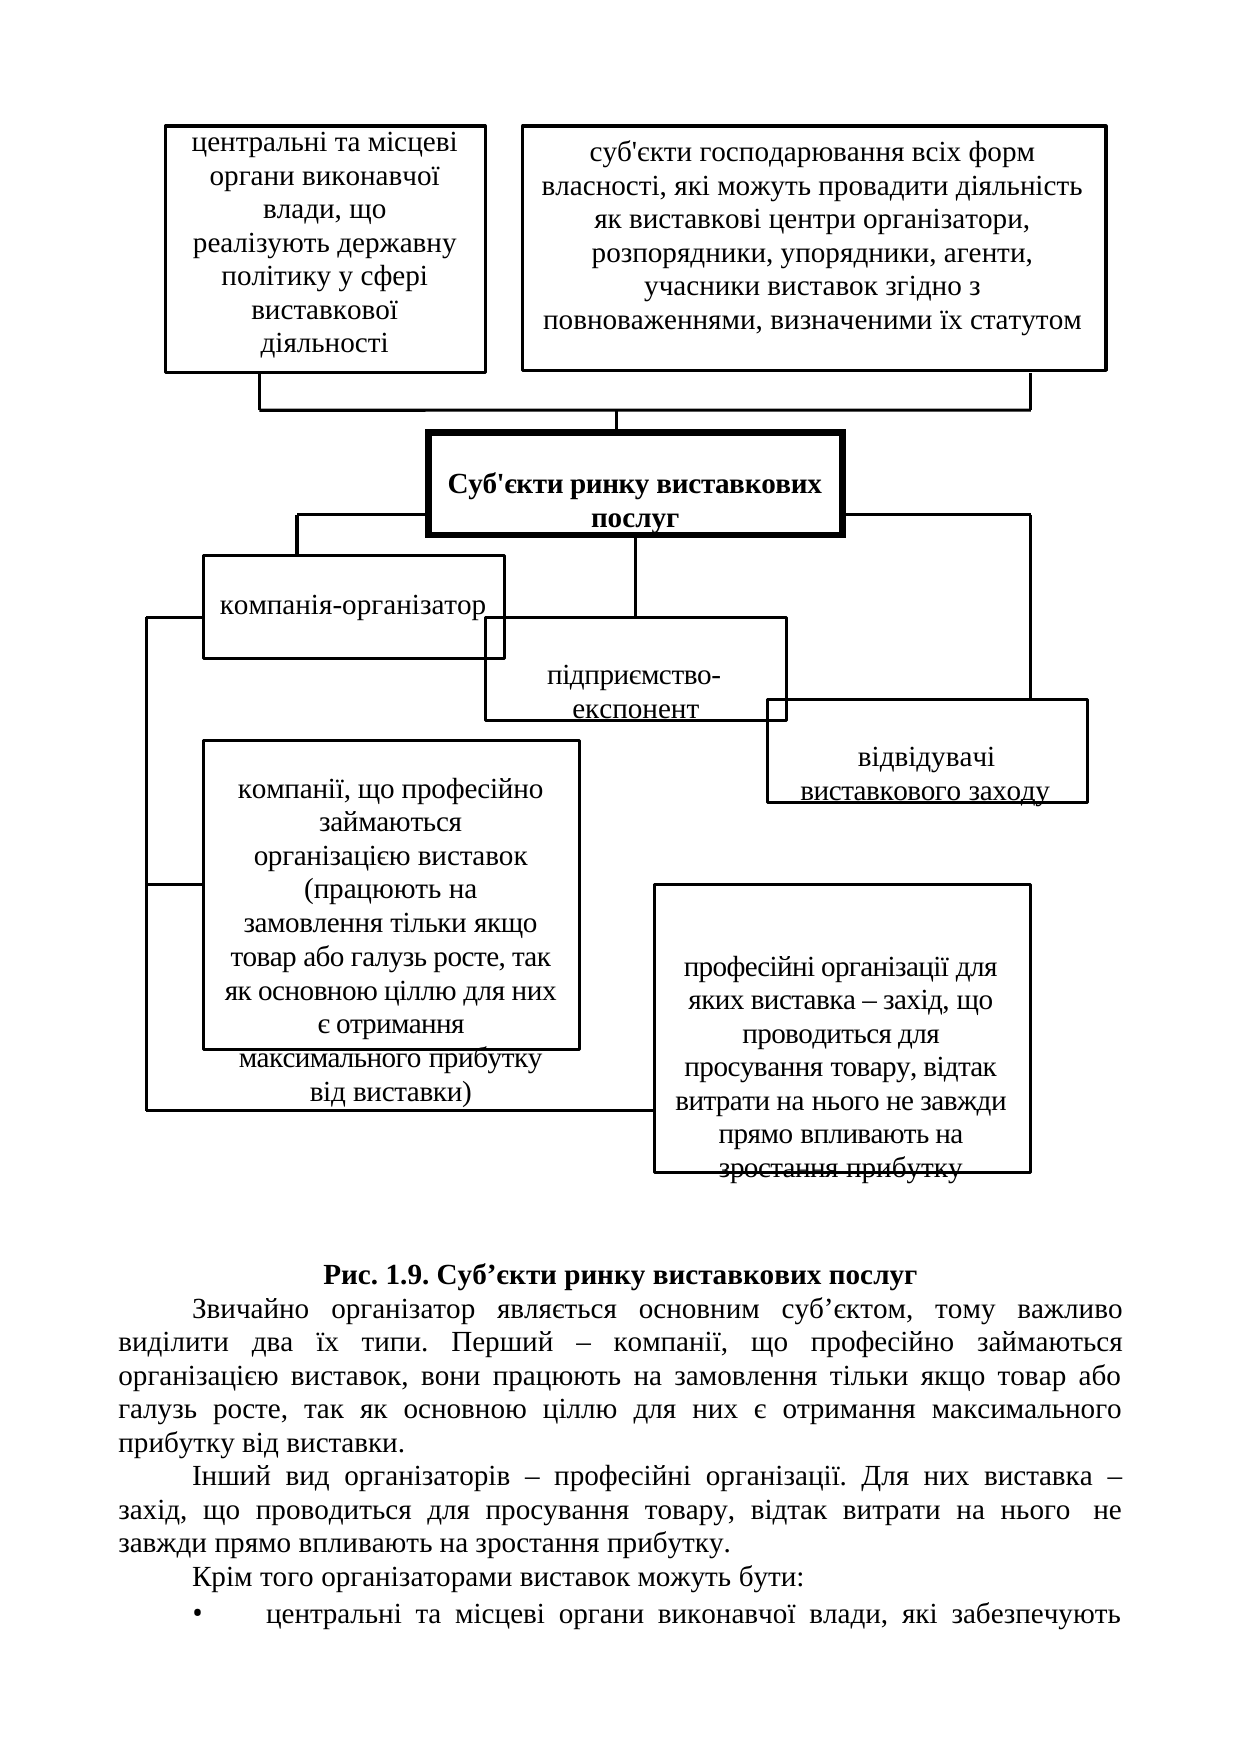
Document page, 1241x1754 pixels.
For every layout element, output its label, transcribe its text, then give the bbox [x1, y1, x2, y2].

text товар або галузь росте, так як основною ціллю для них є отримання максимального прибутку від виставки) [223, 939, 558, 1107]
text компанії, що професійно займаються організацією виставок (працюють на замовлення тільки якщо [237, 771, 543, 938]
text компанія-організатор [219, 587, 543, 621]
text відвідувачі виставкового заходу [800, 739, 1050, 807]
text Інший вид організаторів – професійні організації. Для них виставка – захід, що проводиться для просування товару, відтак витрати на нього не завжди прямо впливають на зростання прибутку. [118, 1458, 1122, 1559]
text Звичайно організатор являється основним суб’єктом, тому важливо виділити два їх типи. Перший – компанії, що професійно займаються організацією виставок, вони працюють на замовлення тільки якщо товар або галузь росте, так як основною ціллю для них є отримання максимального прибутку від виставки. [118, 1291, 1123, 1458]
subtitle Суб'єкти ринку виставкових послуг [447, 466, 823, 534]
text центральні та місцеві органи виконавчої влади, що реалізують державну політику у сфері виставкової діяльності [191, 124, 458, 359]
text професійні організації для яких виставка – захід, що проводиться для просування товару, відтак витрати на нього не завжди прямо впливають на зростання прибутку [669, 949, 1012, 1183]
subtitle Рис. 1.9. Суб’єкти ринку виставкових послуг [323, 1258, 1163, 1291]
text суб'єкти господарювання всіх форм власності, які можуть провадити діяльність як виставкові центри організатори, розпорядники, упорядники, агенти, учасники виставок згідно з повноваженнями, визначеними їх статутом [541, 134, 1083, 335]
text Крім того організаторами виставок можуть бути: [192, 1559, 1163, 1593]
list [118, 1593, 1122, 1632]
text підприємство- експонент [547, 657, 723, 724]
